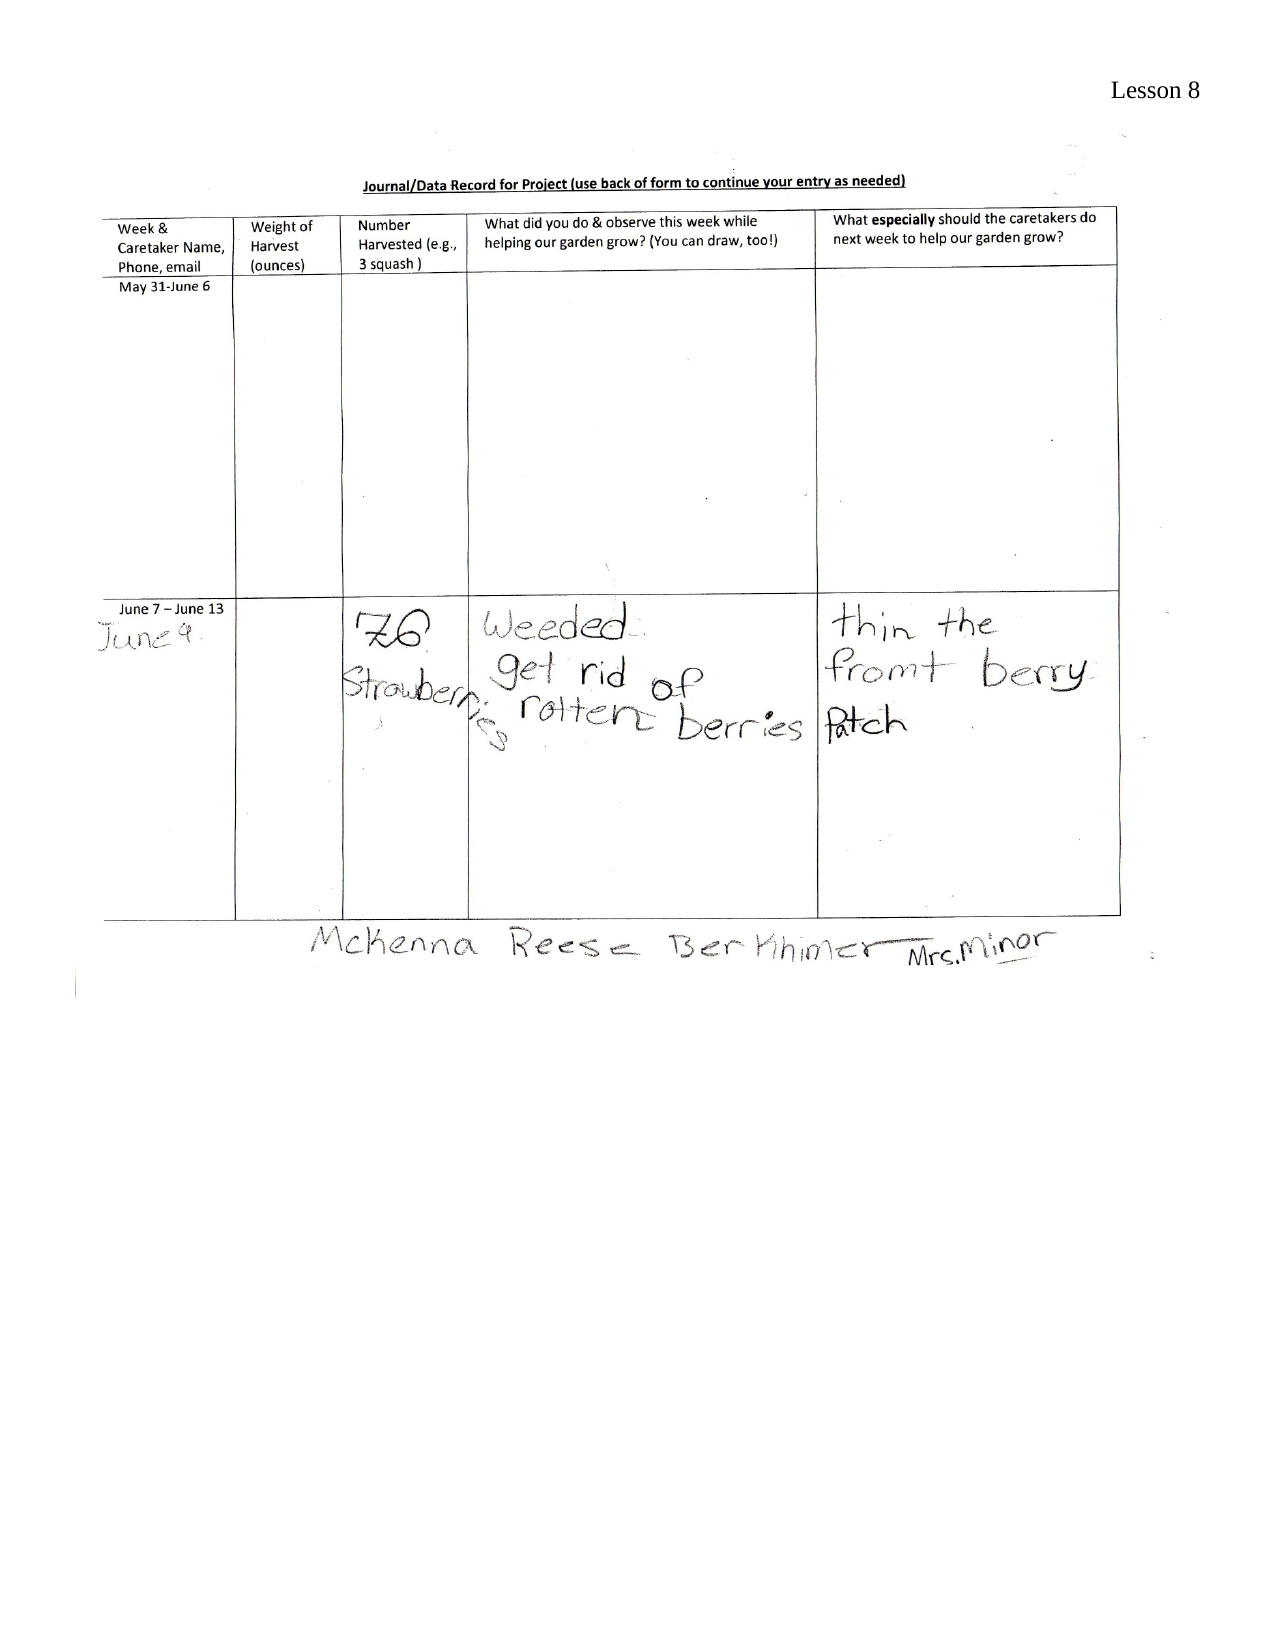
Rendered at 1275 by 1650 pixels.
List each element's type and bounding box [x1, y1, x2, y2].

picture [75, 127, 1200, 998]
